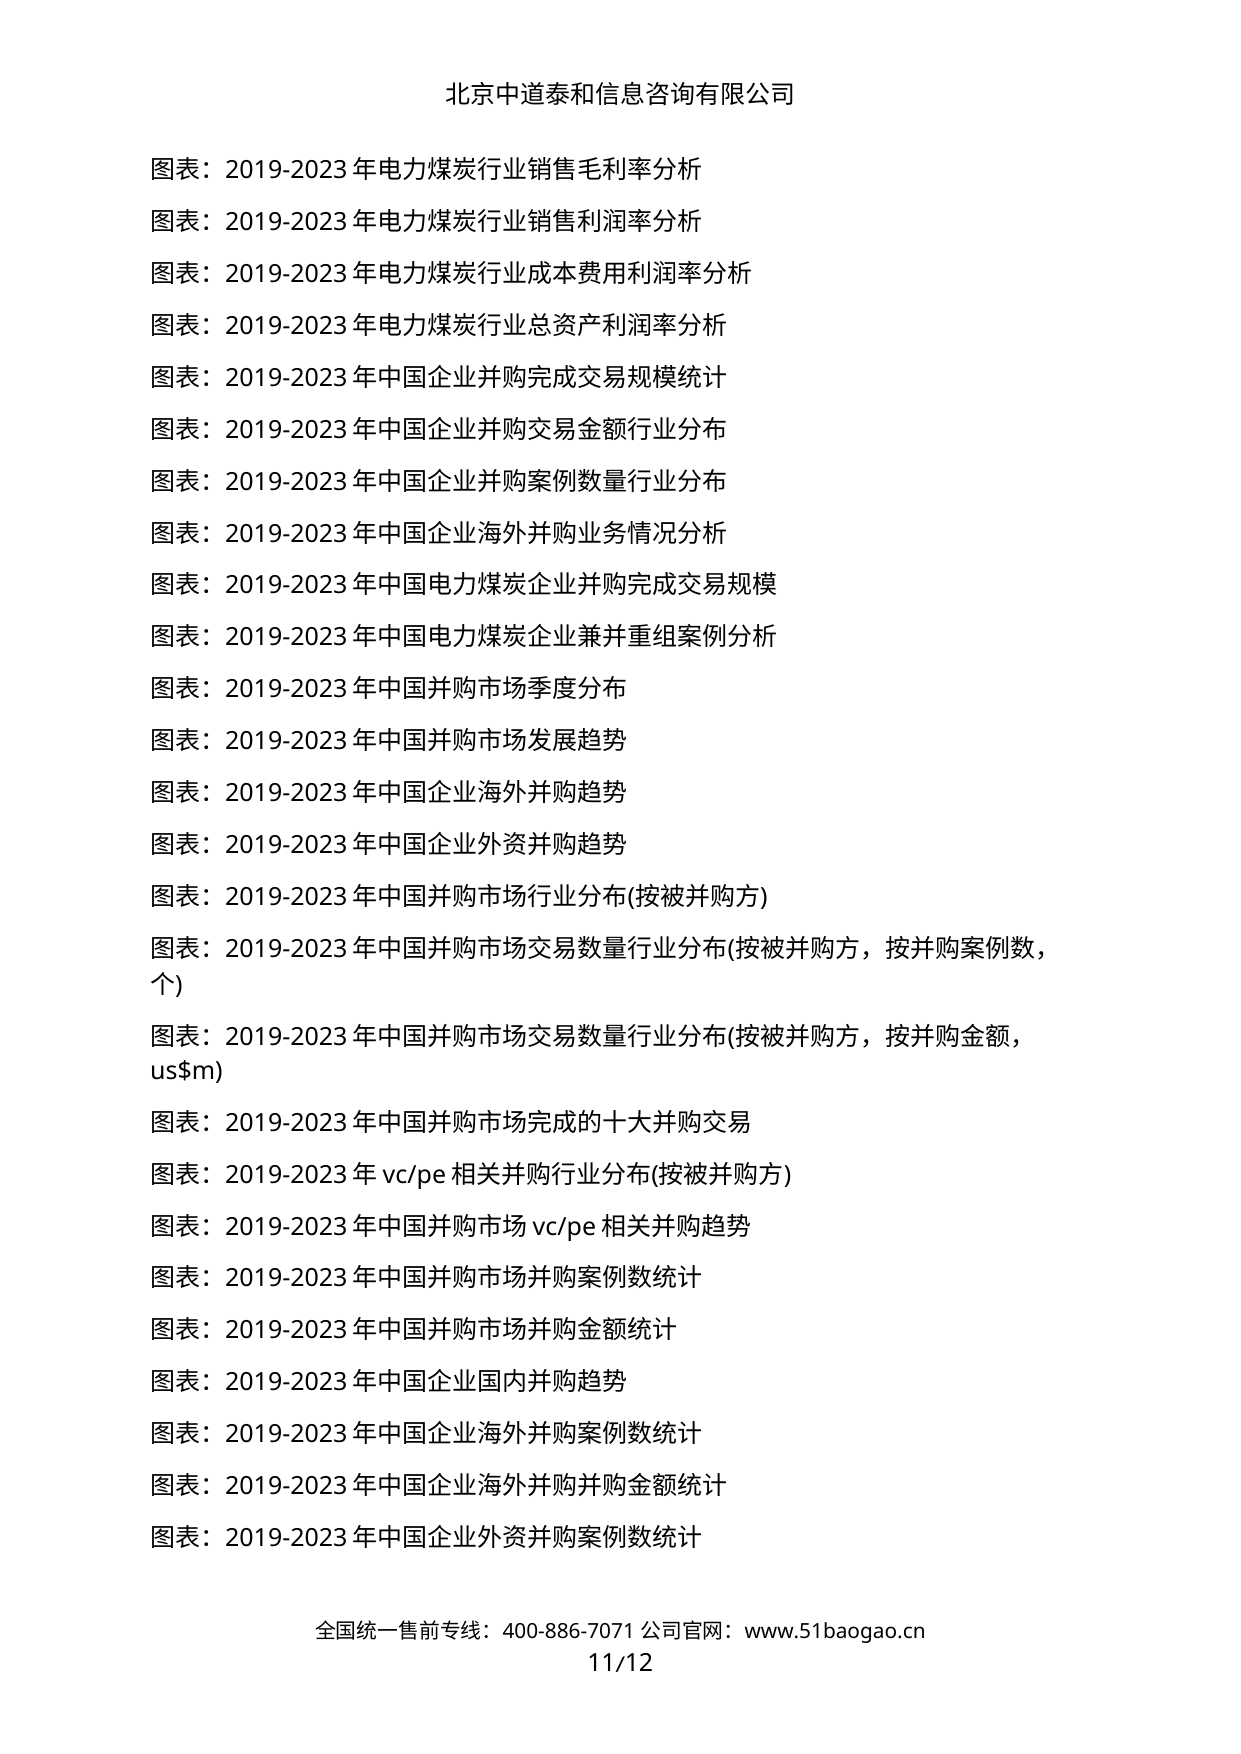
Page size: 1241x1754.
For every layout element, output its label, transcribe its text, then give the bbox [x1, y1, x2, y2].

text 图表：2019-2023年中国并购市场季度分布 [150, 669, 1090, 705]
text 图表：2019-2023年中国企业外资并购趋势 [150, 824, 1090, 861]
text 图表：2019-2023年中国并购市场发展趋势 [150, 721, 1090, 757]
text 图表：2019-2023年中国企业海外并购案例数统计 [150, 1413, 1090, 1450]
text 图表：2019-2023年中国并购市场行业分布(按被并购方) [150, 876, 1090, 912]
text 图表：2019-2023年电力煤炭行业成本费用利润率分析 [150, 254, 1090, 290]
text 图表：2019-2023年中国并购市场并购案例数统计 [150, 1258, 1090, 1294]
text 图表：2019-2023年vc/pe相关并购行业分布(按被并购方) [150, 1154, 1090, 1190]
text 图表：2019-2023年中国并购市场交易数量行业分布(按被并购方，按并购案例数，个) [150, 928, 1090, 1001]
text 图表：2019-2023年中国并购市场交易数量行业分布(按被并购方，按并购金额，us$m) [150, 1016, 1090, 1087]
text 图表：2019-2023年电力煤炭行业总资产利润率分析 [150, 306, 1090, 342]
text 图表：2019-2023年中国并购市场vc/pe相关并购趋势 [150, 1206, 1090, 1242]
text 图表：2019-2023年中国企业海外并购并购金额统计 [150, 1465, 1090, 1502]
text 图表：2019-2023年中国并购市场完成的十大并购交易 [150, 1102, 1090, 1138]
text 图表：2019-2023年中国企业并购完成交易规模统计 [150, 357, 1090, 394]
text 图表：2019-2023年中国电力煤炭企业并购完成交易规模 [150, 565, 1090, 601]
text 图表：2019-2023年电力煤炭行业销售利润率分析 [150, 202, 1090, 238]
text 图表：2019-2023年中国电力煤炭企业兼并重组案例分析 [150, 617, 1090, 653]
text 图表：2019-2023年中国企业外资并购案例数统计 [150, 1517, 1090, 1553]
text 图表：2019-2023年中国并购市场并购金额统计 [150, 1310, 1090, 1346]
text 图表：2019-2023年中国企业海外并购业务情况分析 [150, 513, 1090, 549]
text 图表：2019-2023年中国企业并购案例数量行业分布 [150, 461, 1090, 497]
text 图表：2019-2023年电力煤炭行业销售毛利率分析 [150, 150, 1090, 186]
text 图表：2019-2023年中国企业海外并购趋势 [150, 772, 1090, 809]
text 图表：2019-2023年中国企业并购交易金额行业分布 [150, 409, 1090, 446]
text 图表：2019-2023年中国企业国内并购趋势 [150, 1362, 1090, 1398]
